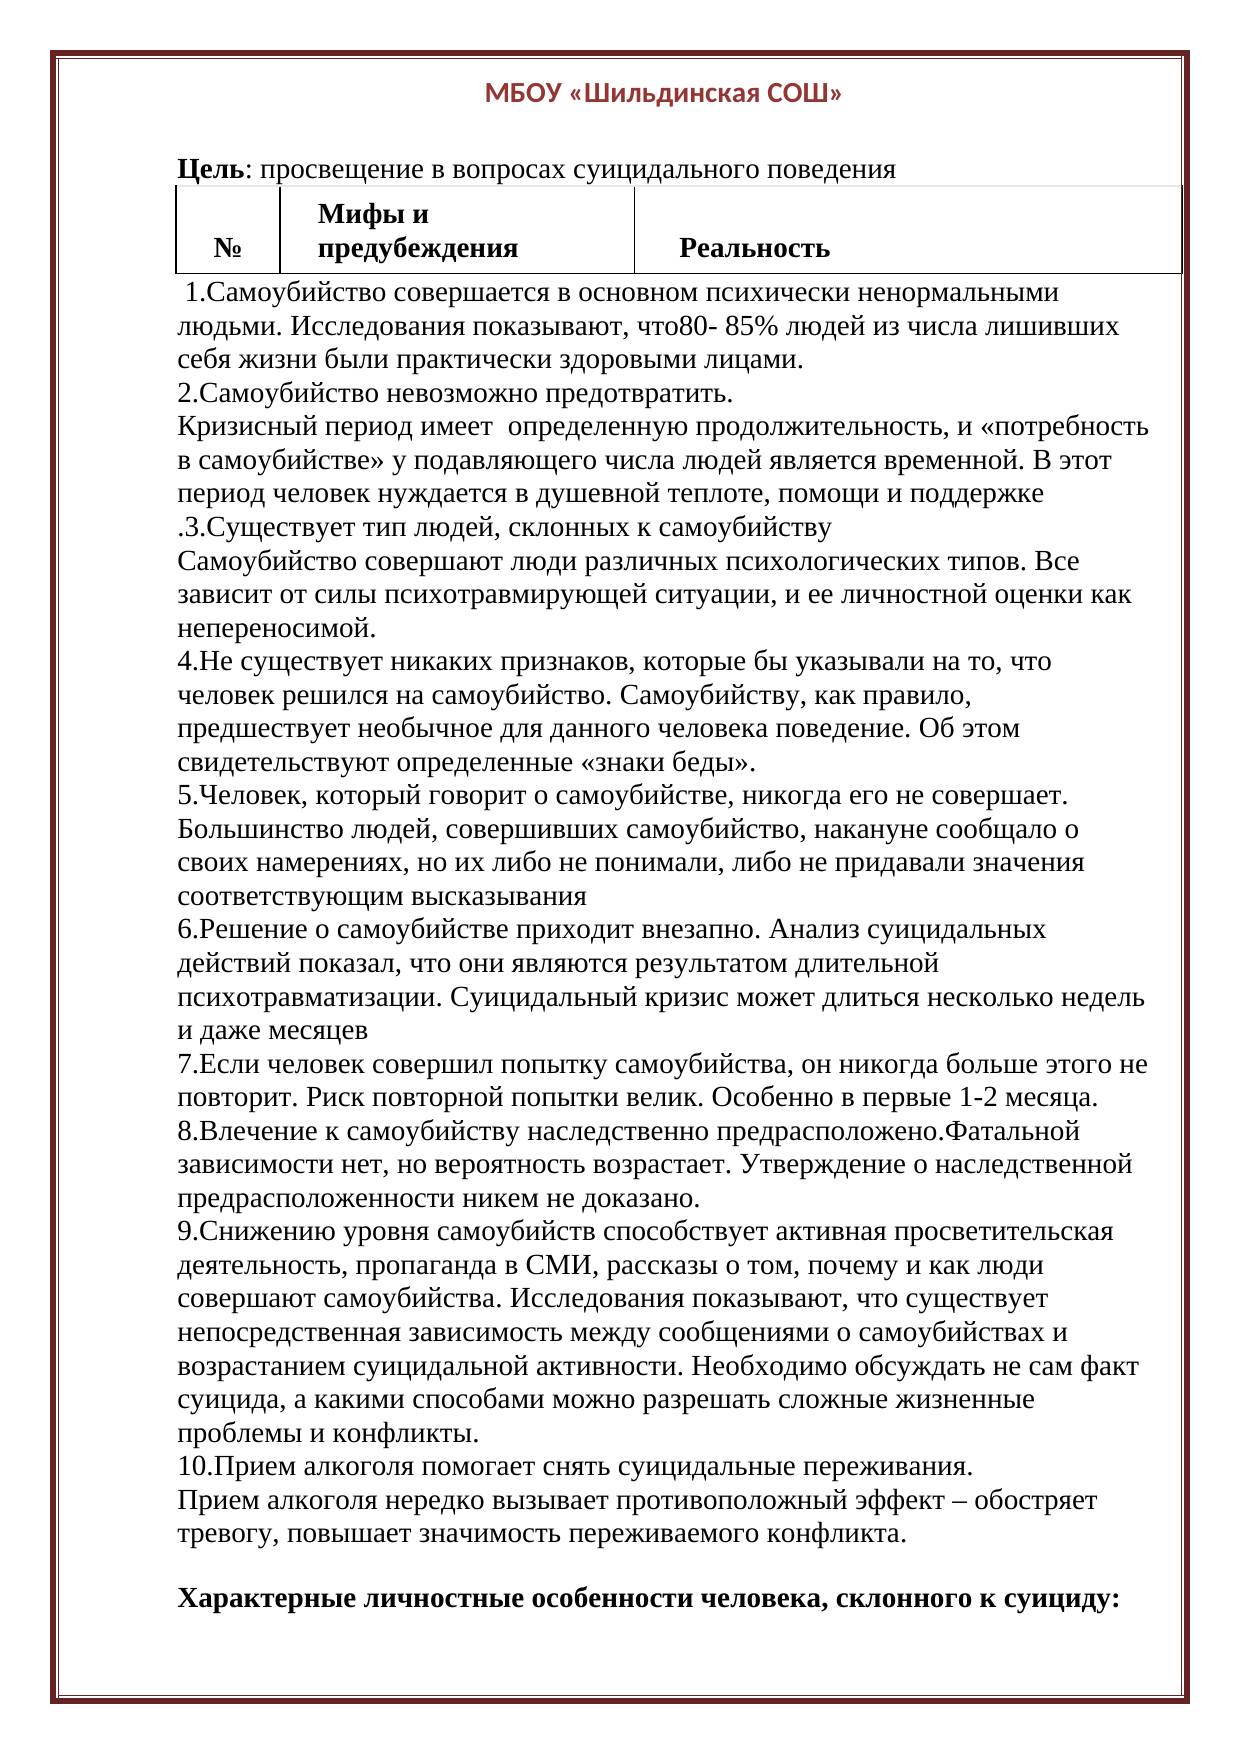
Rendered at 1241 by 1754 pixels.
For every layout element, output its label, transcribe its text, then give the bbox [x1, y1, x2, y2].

table_header № [177, 187, 279, 273]
text 10.Прием алкоголя помогает снять суицидальные переживания. [177, 1448, 1152, 1482]
text 5.Человек, который говорит о самоубийстве, никогда его не совершает. [177, 777, 1152, 811]
text .3.Существует тип людей, склонных к самоубийству [177, 509, 1152, 543]
text Цель: просвещение в вопросах суицидального поведения [177, 152, 1152, 185]
text Большинство людей, совершивших самоубийство, накануне сообщало о своих намерениях, но их либо не понимали, либо не придавали значения соответствующим высказывания [177, 811, 1152, 912]
text 9.Снижению уровня самоубийств способствует активная просветительская деятельность, пропаганда в СМИ, рассказы о том, почему и как люди совершают самоубийства. Исследования показывают, что существует непосредственная зависимость между сообщениями о самоубийствах и возрастанием суицидальной активности. Необходимо обсуждать не сам факт суицида, а какими способами можно разрешать сложные жизненные проблемы и конфликты. [177, 1213, 1152, 1448]
table_header Реальность [635, 187, 1181, 273]
text 7.Если человек совершил попытку самоубийства, он никогда больше этого не повторит. Риск повторной попытки велик. Особенно в первые 1-2 месяца. [177, 1046, 1152, 1113]
text Характерные личностные особенности человека, склонного к суициду: [177, 1580, 1152, 1614]
text Кризисный период имеет определенную продолжительность, и «потребность в самоубийстве» у подавляющего числа людей является временной. В этот период человек нуждается в душевной теплоте, помощи и поддержке [177, 408, 1152, 509]
text 1.Самоубийство совершается в основном психически ненормальными людьми. Исследования показывают, что80- 85% людей из числа лишивших себя жизни были практически здоровыми лицами. [177, 274, 1152, 375]
text 6.Решение о самоубийстве приходит внезапно. Анализ суицидальных действий показал, что они являются результатом длительной психотравматизации. Суицидальный кризис может длиться несколько недель и даже месяцев [177, 912, 1152, 1046]
table_header Мифы и предубеждения [281, 187, 634, 273]
text 8.Влечение к самоубийству наследственно предрасположено.Фатальной зависимости нет, но вероятность возрастает. Утверждение о наследственной предрасположенности никем не доказано. [177, 1113, 1152, 1213]
text 2.Самоубийство невозможно предотвратить. [177, 375, 1152, 408]
text Прием алкоголя нередко вызывает противоположный эффект – обостряет тревогу, повышает значимость переживаемого конфликта. [177, 1482, 1152, 1549]
text 4.Не существует никаких признаков, которые бы указывали на то, что человек решился на самоубийство. Самоубийству, как правило, предшествует необычное для данного человека поведение. Об этом свидетельствуют определенные «знаки беды». [177, 643, 1152, 777]
text Самоубийство совершают люди различных психологических типов. Все зависит от силы психотравмирующей ситуации, и ее личностной оценки как непереносимой. [177, 543, 1152, 643]
